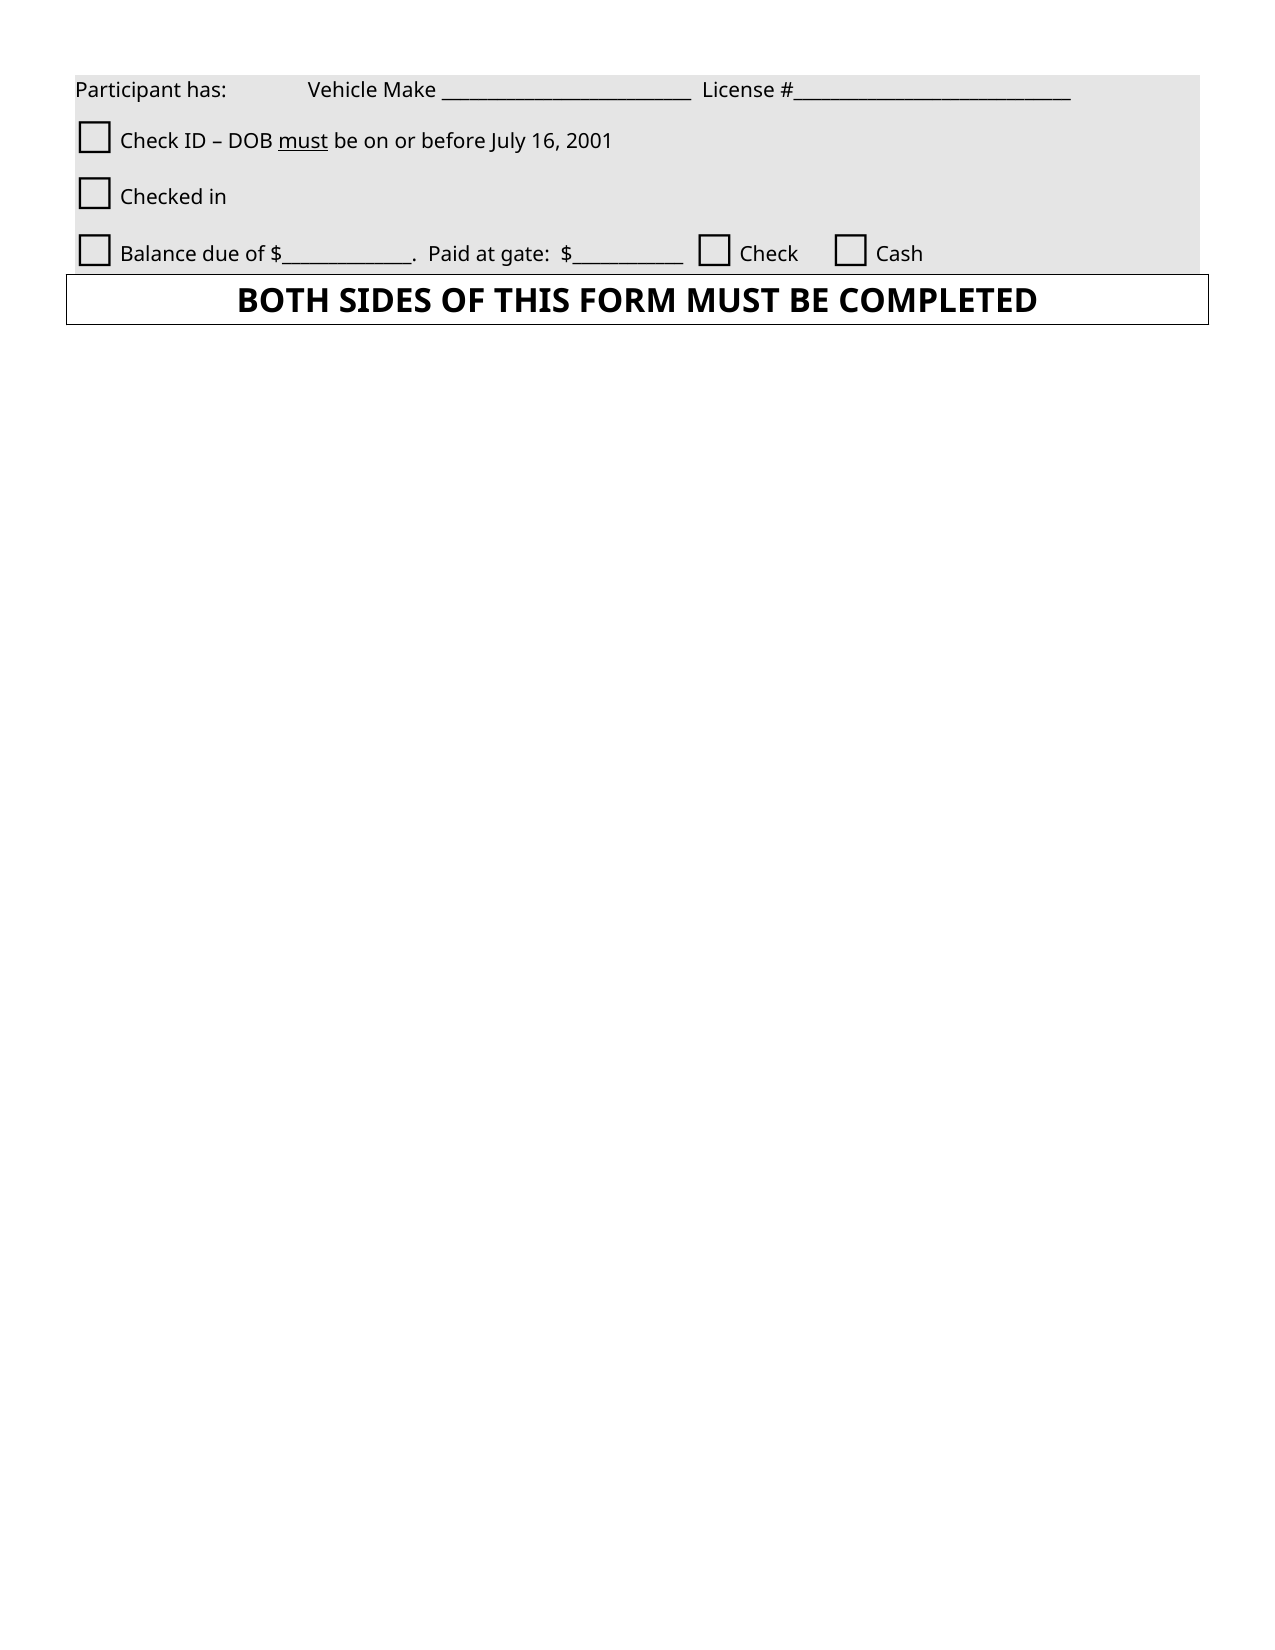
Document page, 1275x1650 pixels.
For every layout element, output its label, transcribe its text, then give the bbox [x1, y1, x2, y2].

text □ Balance due of $______________. Paid at gate: $____________ □ Check □ Cash [75, 217, 1200, 274]
title BOTH SIDES OF THIS FORM MUST BE COMPLETED [67, 275, 1208, 324]
text □ Check ID – DOB must be on or before July 16, 2001 [75, 103, 1200, 160]
text □ Checked in [75, 160, 1200, 217]
text Participant has: Vehicle Make ___________________________ License #______________________________ [75, 75, 1200, 103]
